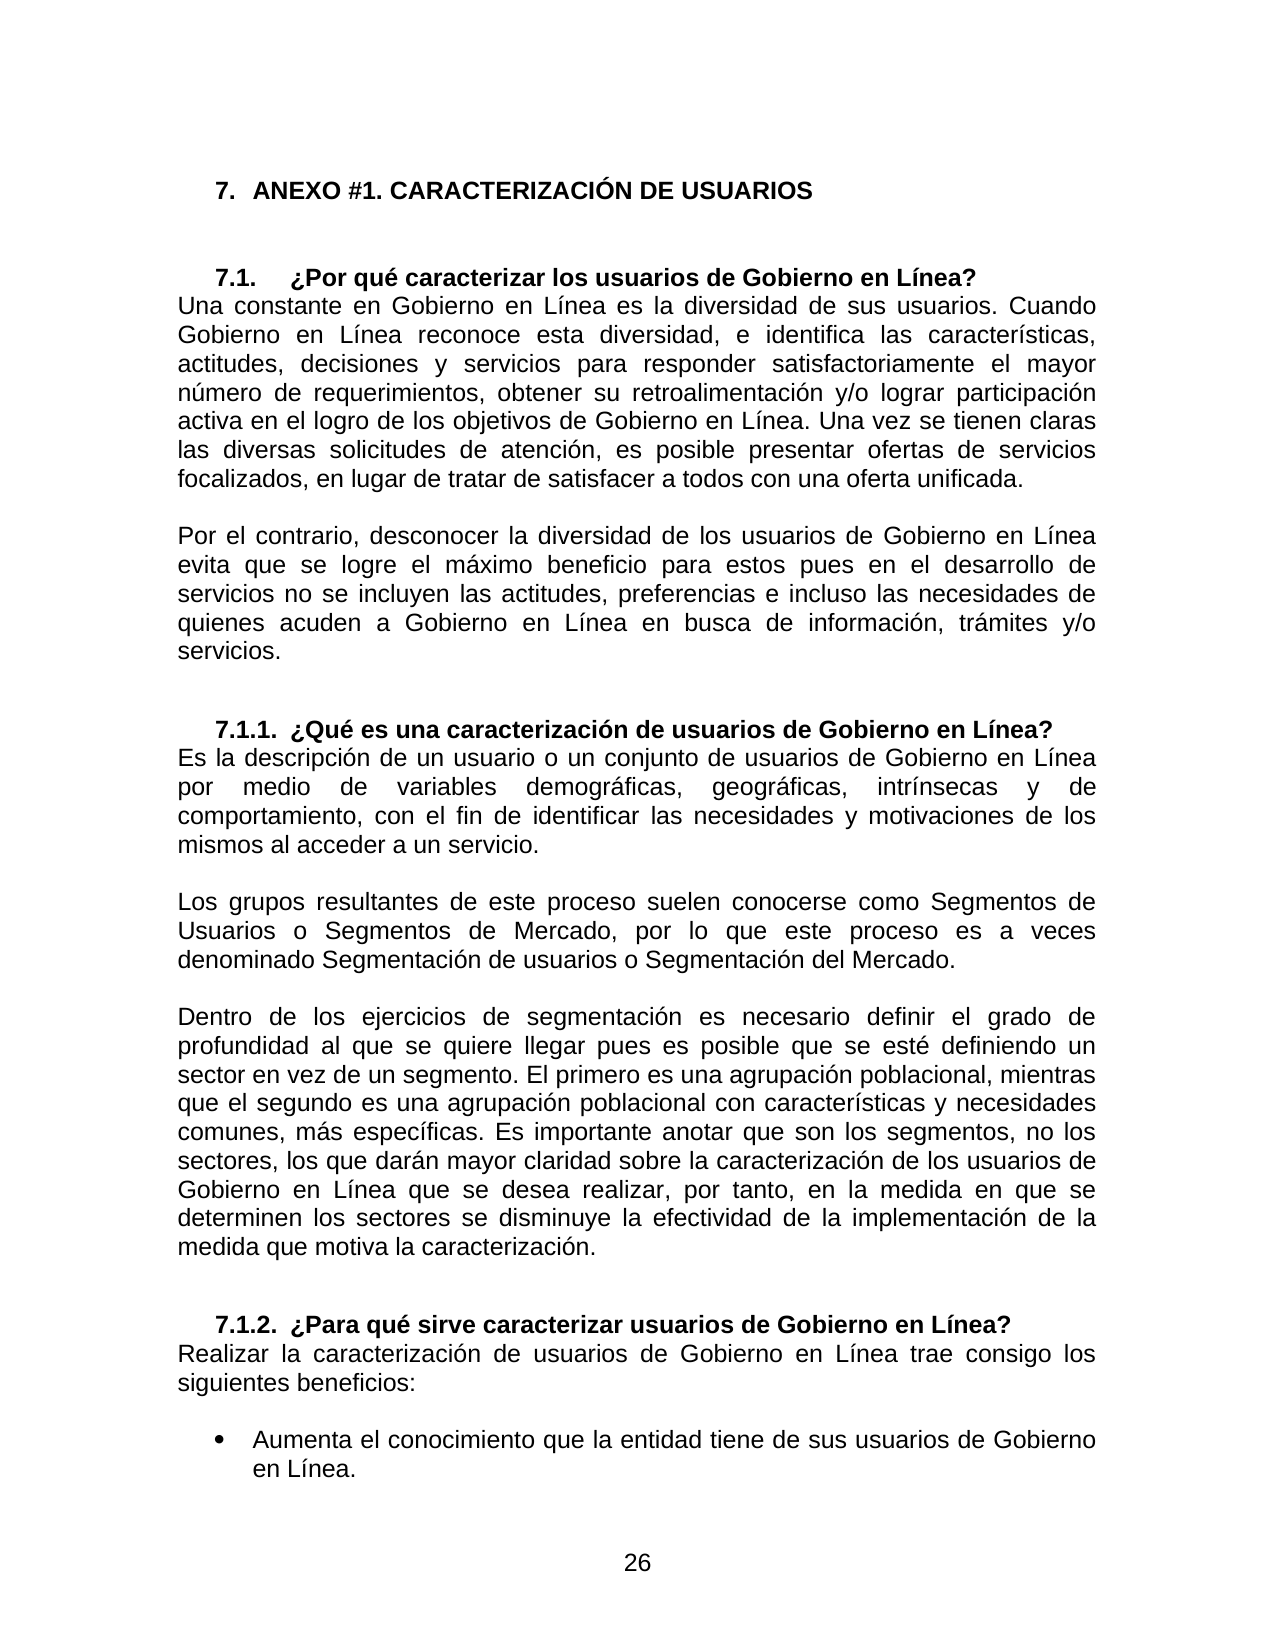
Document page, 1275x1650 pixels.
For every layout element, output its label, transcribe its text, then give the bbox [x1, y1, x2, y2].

subtitle ¿Qué es una caracterización de usuarios de Gobierno en Línea? [215, 715, 1098, 743]
subtitle ¿Para qué sirve caracterizar usuarios de Gobierno en Línea? [215, 1311, 1098, 1339]
subtitle ANEXO #1. CARACTERIZACIÓN DE USUARIOS [215, 176, 1098, 205]
text Por el contrario, desconocer la diversidad de los usuarios de Gobierno en Línea evita que se logre el máximo beneficio para estos pues en el desarrollo de servicios no se incluyen las actitudes, preferencias e incluso las necesidades de quienes acuden a Gobierno en Línea en busca de información, trámites y/o servicios. [177, 521, 1098, 665]
text Es la descripción de un usuario o un conjunto de usuarios de Gobierno en Línea por medio de variables demográficas, geográficas, intrínsecas y de comportamiento, con el fin de identificar las necesidades y motivaciones de los mismos al acceder a un servicio. [177, 743, 1098, 858]
text Dentro de los ejercicios de segmentación es necesario definir el grado de profundidad al que se quiere llegar pues es posible que se esté definiendo un sector en vez de un segmento. El primero es una agrupación poblacional, mientras que el segundo es una agrupación poblacional con características y necesidades comunes, más específicas. Es importante anotar que son los segmentos, no los sectores, los que darán mayor claridad sobre la caracterización de los usuarios de Gobierno en Línea que se desea realizar, por tanto, en la medida en que se determinen los sectores se disminuye la efectividad de la implementación de la medida que motiva la caracterización. [177, 1002, 1098, 1261]
text Una constante en Gobierno en Línea es la diversidad de sus usuarios. Cuando Gobierno en Línea reconoce esta diversidad, e identifica las características, actitudes, decisiones y servicios para responder satisfactoriamente el mayor número de requerimientos, obtener su retroalimentación y/o lograr participación activa en el logro de los objetivos de Gobierno en Línea. Una vez se tienen claras las diversas solicitudes de atención, es posible presentar ofertas de servicios focalizados, en lugar de tratar de satisfacer a todos con una oferta unificada. [177, 291, 1098, 493]
text Realizar la caracterización de usuarios de Gobierno en Línea trae consigo los siguientes beneficios: [177, 1339, 1098, 1397]
list Aumenta el conocimiento que la entidad tiene de sus usuarios de Gobierno en Línea. [215, 1426, 1098, 1483]
subtitle ¿Por qué caracterizar los usuarios de Gobierno en Línea? [215, 263, 1098, 291]
text Los grupos resultantes de este proceso suelen conocerse como Segmentos de Usuarios o Segmentos de Mercado, por lo que este proceso es a veces denominado Segmentación de usuarios o Segmentación del Mercado. [177, 887, 1098, 973]
